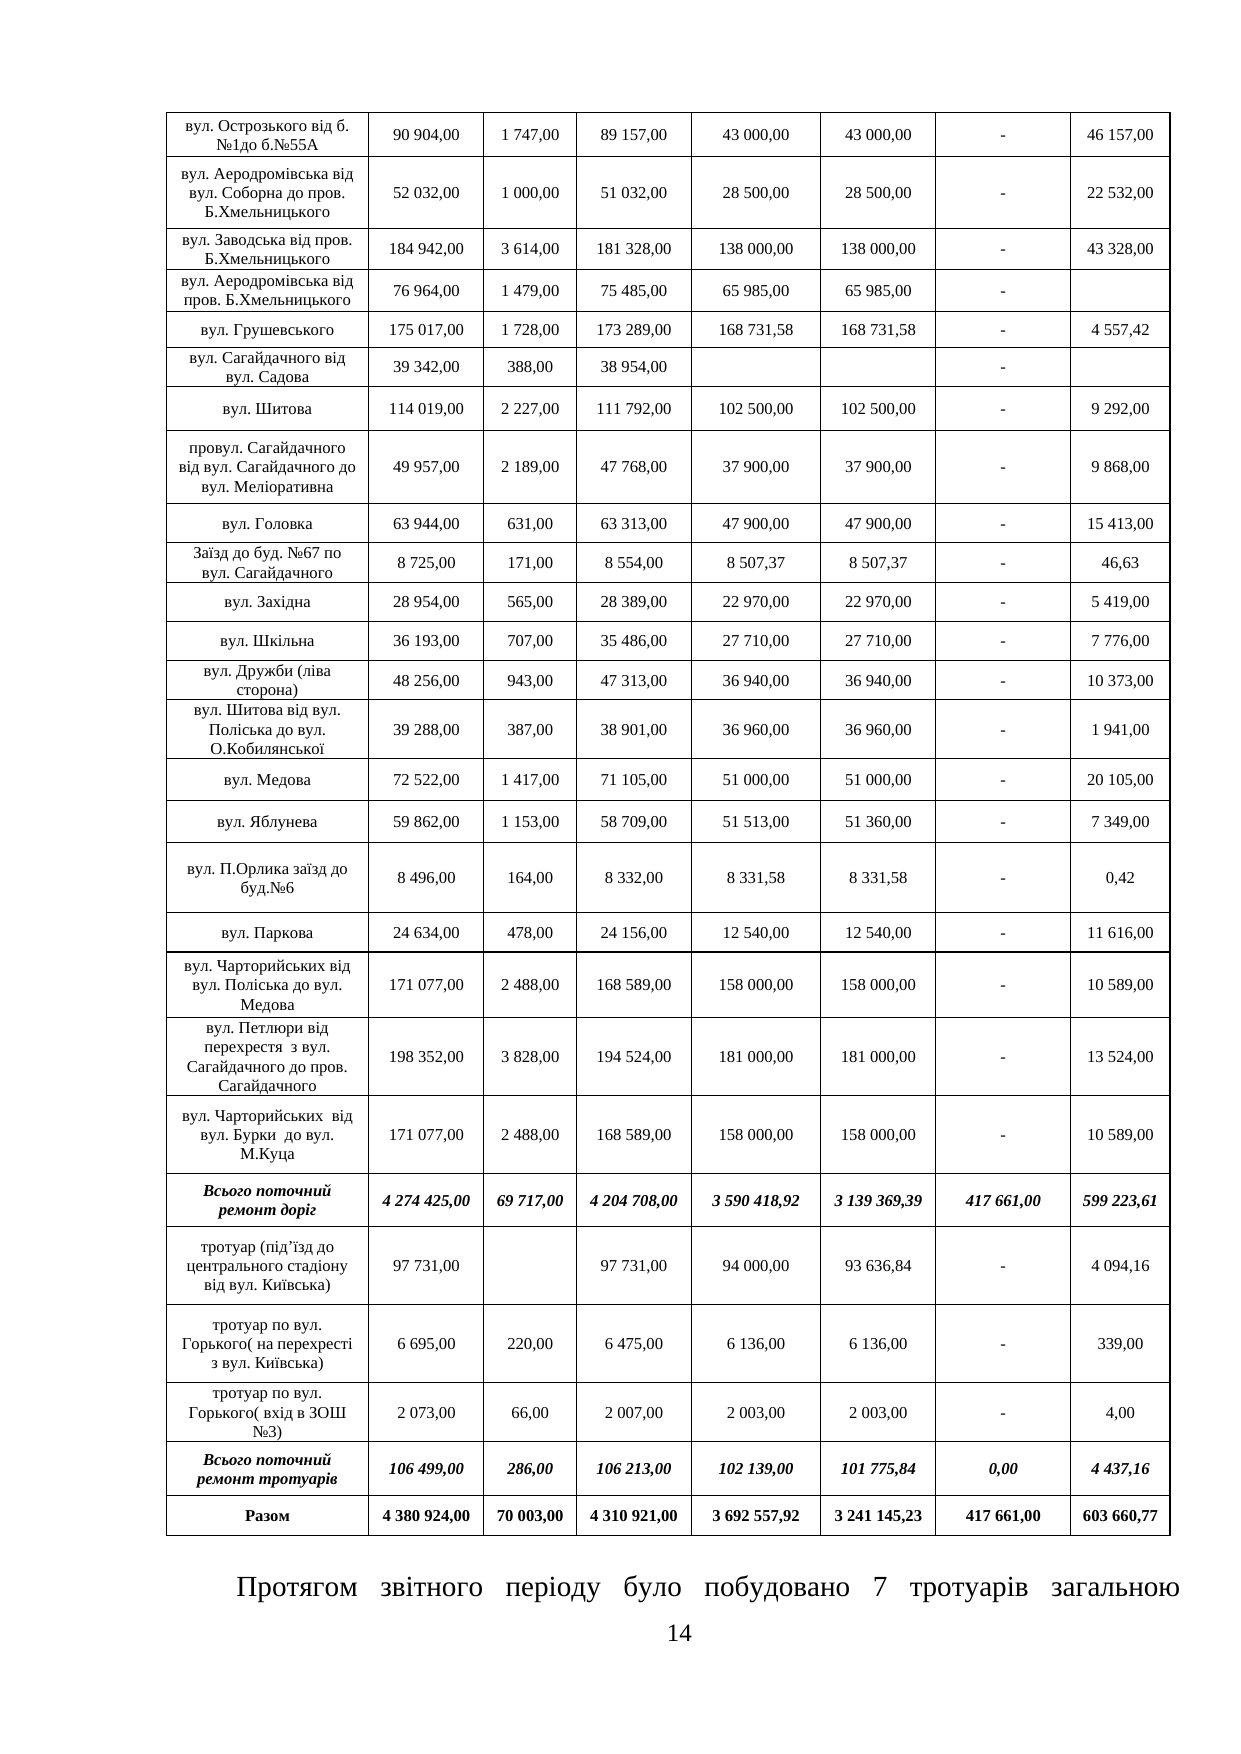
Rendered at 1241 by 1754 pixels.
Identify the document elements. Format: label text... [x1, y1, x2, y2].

table_cell вул. Західна [167, 583, 368, 621]
table_cell 1 941,00 [1071, 700, 1169, 758]
table_cell 38 901,00 [577, 700, 691, 758]
table_cell провул. Сагайдачного від вул. Сагайдачного до вул. Меліоративна [167, 431, 368, 503]
table_cell 158 000,00 [821, 953, 935, 1017]
table_cell 6 475,00 [577, 1305, 691, 1382]
table_cell - [936, 843, 1070, 912]
table_cell 3 241 145,23 [821, 1496, 935, 1534]
table_cell - [936, 1096, 1070, 1173]
table_cell вул. Яблунева [167, 801, 368, 842]
table_cell 171 077,00 [369, 1096, 483, 1173]
table_cell 22 970,00 [692, 583, 820, 621]
table_cell 4,00 [1071, 1383, 1169, 1441]
table_cell 28 500,00 [692, 157, 820, 228]
table_cell 8 507,37 [821, 543, 935, 582]
table_cell 39 288,00 [369, 700, 483, 758]
table_cell 3 614,00 [484, 229, 576, 268]
table_cell 39 342,00 [369, 348, 483, 386]
table_cell 8 331,58 [692, 843, 820, 912]
table_cell 28 500,00 [821, 157, 935, 228]
table_cell [692, 348, 820, 386]
table_cell 168 589,00 [577, 1096, 691, 1173]
table_cell 24 634,00 [369, 913, 483, 951]
table_cell 168 731,58 [692, 312, 820, 347]
table_cell 20 105,00 [1071, 759, 1169, 800]
table_cell [1071, 348, 1169, 386]
table_cell 158 000,00 [692, 953, 820, 1017]
table_cell 51 360,00 [821, 801, 935, 842]
table_cell тротуар по вул. Горького( на перехресті з вул. Київська) [167, 1305, 368, 1382]
table_cell вул. Медова [167, 759, 368, 800]
table_cell 10 589,00 [1071, 1096, 1169, 1173]
table_cell 111 792,00 [577, 387, 691, 430]
table_cell 2 003,00 [821, 1383, 935, 1441]
table_cell 198 352,00 [369, 1018, 483, 1095]
table_cell 75 485,00 [577, 270, 691, 311]
table_cell 6 136,00 [821, 1305, 935, 1382]
table_cell 24 156,00 [577, 913, 691, 951]
table_cell 3 590 418,92 [692, 1174, 820, 1226]
table_cell 102 500,00 [821, 387, 935, 430]
table_cell 158 000,00 [821, 1096, 935, 1173]
table_cell 47 768,00 [577, 431, 691, 503]
table_cell - [936, 348, 1070, 386]
table_cell 417 661,00 [936, 1496, 1070, 1534]
table_cell 8 496,00 [369, 843, 483, 912]
table_cell 28 954,00 [369, 583, 483, 621]
table_cell 11 616,00 [1071, 913, 1169, 951]
table_cell 2 227,00 [484, 387, 576, 430]
table_cell 7 349,00 [1071, 801, 1169, 842]
table_cell 164,00 [484, 843, 576, 912]
table_cell - [936, 661, 1070, 699]
table_cell 36 960,00 [692, 700, 820, 758]
table_cell 2 189,00 [484, 431, 576, 503]
table_cell 47 900,00 [692, 504, 820, 542]
table_cell 9 292,00 [1071, 387, 1169, 430]
table_cell 2 007,00 [577, 1383, 691, 1441]
table_cell 114 019,00 [369, 387, 483, 430]
table_cell 47 900,00 [821, 504, 935, 542]
table_cell вул. Паркова [167, 913, 368, 951]
table_cell 158 000,00 [692, 1096, 820, 1173]
table_cell 4 274 425,00 [369, 1174, 483, 1226]
table_cell вул. Острозького від б.№1до б.№55А [167, 113, 368, 156]
table_cell 565,00 [484, 583, 576, 621]
table_cell 4 094,16 [1071, 1227, 1169, 1304]
table_cell 8 507,37 [692, 543, 820, 582]
table_cell 171 077,00 [369, 953, 483, 1017]
table_cell 65 985,00 [821, 270, 935, 311]
table_cell 6 695,00 [369, 1305, 483, 1382]
table_cell 0,00 [936, 1442, 1070, 1495]
table_cell 22 532,00 [1071, 157, 1169, 228]
table_cell 93 636,84 [821, 1227, 935, 1304]
table_cell 43 328,00 [1071, 229, 1169, 268]
table_cell 3 692 557,92 [692, 1496, 820, 1534]
table_cell Всього поточний ремонт доріг [167, 1174, 368, 1226]
table_cell [484, 1227, 576, 1304]
table_cell 76 964,00 [369, 270, 483, 311]
table_cell 90 904,00 [369, 113, 483, 156]
table_cell 36 940,00 [821, 661, 935, 699]
table_cell вул. Заводська від пров. Б.Хмельницького [167, 229, 368, 268]
table_cell 8 332,00 [577, 843, 691, 912]
table_cell 387,00 [484, 700, 576, 758]
table_cell 4 380 924,00 [369, 1496, 483, 1534]
table_cell 94 000,00 [692, 1227, 820, 1304]
table_cell [821, 348, 935, 386]
table_cell 7 776,00 [1071, 622, 1169, 660]
table_cell 48 256,00 [369, 661, 483, 699]
table_cell вул. Грушевського [167, 312, 368, 347]
table_cell - [936, 700, 1070, 758]
table_cell 22 970,00 [821, 583, 935, 621]
table_cell 181 328,00 [577, 229, 691, 268]
table_cell 101 775,84 [821, 1442, 935, 1495]
table_cell - [936, 622, 1070, 660]
table_cell - [936, 1018, 1070, 1095]
table_cell 194 524,00 [577, 1018, 691, 1095]
table_cell вул. Шкільна [167, 622, 368, 660]
table_cell [1071, 270, 1169, 311]
table_cell - [936, 113, 1070, 156]
table_cell 8 725,00 [369, 543, 483, 582]
table_cell 339,00 [1071, 1305, 1169, 1382]
table_cell - [936, 157, 1070, 228]
table_cell 175 017,00 [369, 312, 483, 347]
table_cell - [936, 913, 1070, 951]
table_cell вул. Петлюри від перехрестя з вул. Сагайдачного до пров. Сагайдачного [167, 1018, 368, 1095]
table_cell 168 731,58 [821, 312, 935, 347]
table_cell - [936, 953, 1070, 1017]
table_cell 12 540,00 [692, 913, 820, 951]
table_cell 27 710,00 [821, 622, 935, 660]
table_cell 10 589,00 [1071, 953, 1169, 1017]
table_cell 603 660,77 [1071, 1496, 1169, 1534]
table_cell 38 954,00 [577, 348, 691, 386]
table_cell 43 000,00 [821, 113, 935, 156]
table_cell 37 900,00 [821, 431, 935, 503]
table_cell 36 960,00 [821, 700, 935, 758]
table_cell 43 000,00 [692, 113, 820, 156]
table_cell 47 313,00 [577, 661, 691, 699]
table_cell 72 522,00 [369, 759, 483, 800]
table_cell 9 868,00 [1071, 431, 1169, 503]
table_cell 106 499,00 [369, 1442, 483, 1495]
table_cell 1 153,00 [484, 801, 576, 842]
table_cell - [936, 801, 1070, 842]
table_cell - [936, 543, 1070, 582]
table_cell 2 488,00 [484, 953, 576, 1017]
table_cell Разом [167, 1496, 368, 1534]
table_cell 2 488,00 [484, 1096, 576, 1173]
table_cell вул. Аеродромівська від вул. Соборна до пров. Б.Хмельницького [167, 157, 368, 228]
table_cell вул. Чарторийських від вул. Поліська до вул. Медова [167, 953, 368, 1017]
table_cell - [936, 759, 1070, 800]
table_cell 1 417,00 [484, 759, 576, 800]
table_cell вул. Дружби (ліва сторона) [167, 661, 368, 699]
table_cell 0,42 [1071, 843, 1169, 912]
table_cell тротуар (під’їзд до центрального стадіону від вул. Київська) [167, 1227, 368, 1304]
table_cell - [936, 270, 1070, 311]
table_cell 52 032,00 [369, 157, 483, 228]
table_cell 51 000,00 [692, 759, 820, 800]
table_cell Всього поточний ремонт тротуарів [167, 1442, 368, 1495]
table_cell 28 389,00 [577, 583, 691, 621]
table_cell 478,00 [484, 913, 576, 951]
table_cell вул. Сагайдачного від вул. Садова [167, 348, 368, 386]
table_cell 13 524,00 [1071, 1018, 1169, 1095]
table_cell 4 557,42 [1071, 312, 1169, 347]
table_cell - [936, 1227, 1070, 1304]
table_cell 97 731,00 [577, 1227, 691, 1304]
table_cell 70 003,00 [484, 1496, 576, 1534]
table_cell 2 003,00 [692, 1383, 820, 1441]
table_cell 599 223,61 [1071, 1174, 1169, 1226]
table_cell 171,00 [484, 543, 576, 582]
table_cell 286,00 [484, 1442, 576, 1495]
table_cell вул. П.Орлика заїзд до буд.№6 [167, 843, 368, 912]
table_cell - [936, 431, 1070, 503]
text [177, 1569, 1181, 1603]
table_cell 46,63 [1071, 543, 1169, 582]
table_cell вул. Головка [167, 504, 368, 542]
table_cell 71 105,00 [577, 759, 691, 800]
table_cell 138 000,00 [821, 229, 935, 268]
table_cell 63 944,00 [369, 504, 483, 542]
table_cell 102 500,00 [692, 387, 820, 430]
table_cell 181 000,00 [821, 1018, 935, 1095]
table_cell 417 661,00 [936, 1174, 1070, 1226]
table_cell 51 513,00 [692, 801, 820, 842]
table_cell - [936, 312, 1070, 347]
table_cell 4 310 921,00 [577, 1496, 691, 1534]
table_cell 49 957,00 [369, 431, 483, 503]
table_cell 97 731,00 [369, 1227, 483, 1304]
table_cell 4 204 708,00 [577, 1174, 691, 1226]
table_cell 184 942,00 [369, 229, 483, 268]
table_cell тротуар по вул. Горького( вхід в ЗОШ №3) [167, 1383, 368, 1441]
table_cell 59 862,00 [369, 801, 483, 842]
table_cell 138 000,00 [692, 229, 820, 268]
table_cell 1 728,00 [484, 312, 576, 347]
table_cell Заїзд до буд. №67 по вул. Сагайдачного [167, 543, 368, 582]
table_cell 10 373,00 [1071, 661, 1169, 699]
table_cell 58 709,00 [577, 801, 691, 842]
table_cell 6 136,00 [692, 1305, 820, 1382]
table_cell 2 073,00 [369, 1383, 483, 1441]
table_cell - [936, 504, 1070, 542]
table_cell вул. Шитова [167, 387, 368, 430]
table_cell 15 413,00 [1071, 504, 1169, 542]
table_cell 12 540,00 [821, 913, 935, 951]
table_cell 388,00 [484, 348, 576, 386]
table_cell вул. Чарторийських від вул. Бурки до вул. М.Куца [167, 1096, 368, 1173]
table_cell 173 289,00 [577, 312, 691, 347]
table_cell 1 479,00 [484, 270, 576, 311]
table_cell 106 213,00 [577, 1442, 691, 1495]
table_cell 3 828,00 [484, 1018, 576, 1095]
table_cell - [936, 229, 1070, 268]
table_cell 1 747,00 [484, 113, 576, 156]
table_cell 8 331,58 [821, 843, 935, 912]
table_cell 168 589,00 [577, 953, 691, 1017]
table_cell 36 193,00 [369, 622, 483, 660]
table_cell - [936, 1383, 1070, 1441]
table_cell 1 000,00 [484, 157, 576, 228]
table_cell - [936, 1305, 1070, 1382]
table_cell 37 900,00 [692, 431, 820, 503]
table_cell 51 000,00 [821, 759, 935, 800]
table_cell 27 710,00 [692, 622, 820, 660]
table_cell 46 157,00 [1071, 113, 1169, 156]
table_cell 89 157,00 [577, 113, 691, 156]
table_cell 220,00 [484, 1305, 576, 1382]
table_cell вул. Шитова від вул. Поліська до вул. О.Кобилянської [167, 700, 368, 758]
table_cell 51 032,00 [577, 157, 691, 228]
table_cell 65 985,00 [692, 270, 820, 311]
table_cell 3 139 369,39 [821, 1174, 935, 1226]
table_cell 943,00 [484, 661, 576, 699]
table_cell 631,00 [484, 504, 576, 542]
table_cell вул. Аеродромівська від пров. Б.Хмельницького [167, 270, 368, 311]
table_cell 102 139,00 [692, 1442, 820, 1495]
table_cell 63 313,00 [577, 504, 691, 542]
table_cell - [936, 387, 1070, 430]
table_cell 5 419,00 [1071, 583, 1169, 621]
table_cell 36 940,00 [692, 661, 820, 699]
table_cell 35 486,00 [577, 622, 691, 660]
table_cell 8 554,00 [577, 543, 691, 582]
table_cell - [936, 583, 1070, 621]
table_cell 66,00 [484, 1383, 576, 1441]
table_cell 181 000,00 [692, 1018, 820, 1095]
table_cell 707,00 [484, 622, 576, 660]
table_cell 69 717,00 [484, 1174, 576, 1226]
table_cell 4 437,16 [1071, 1442, 1169, 1495]
